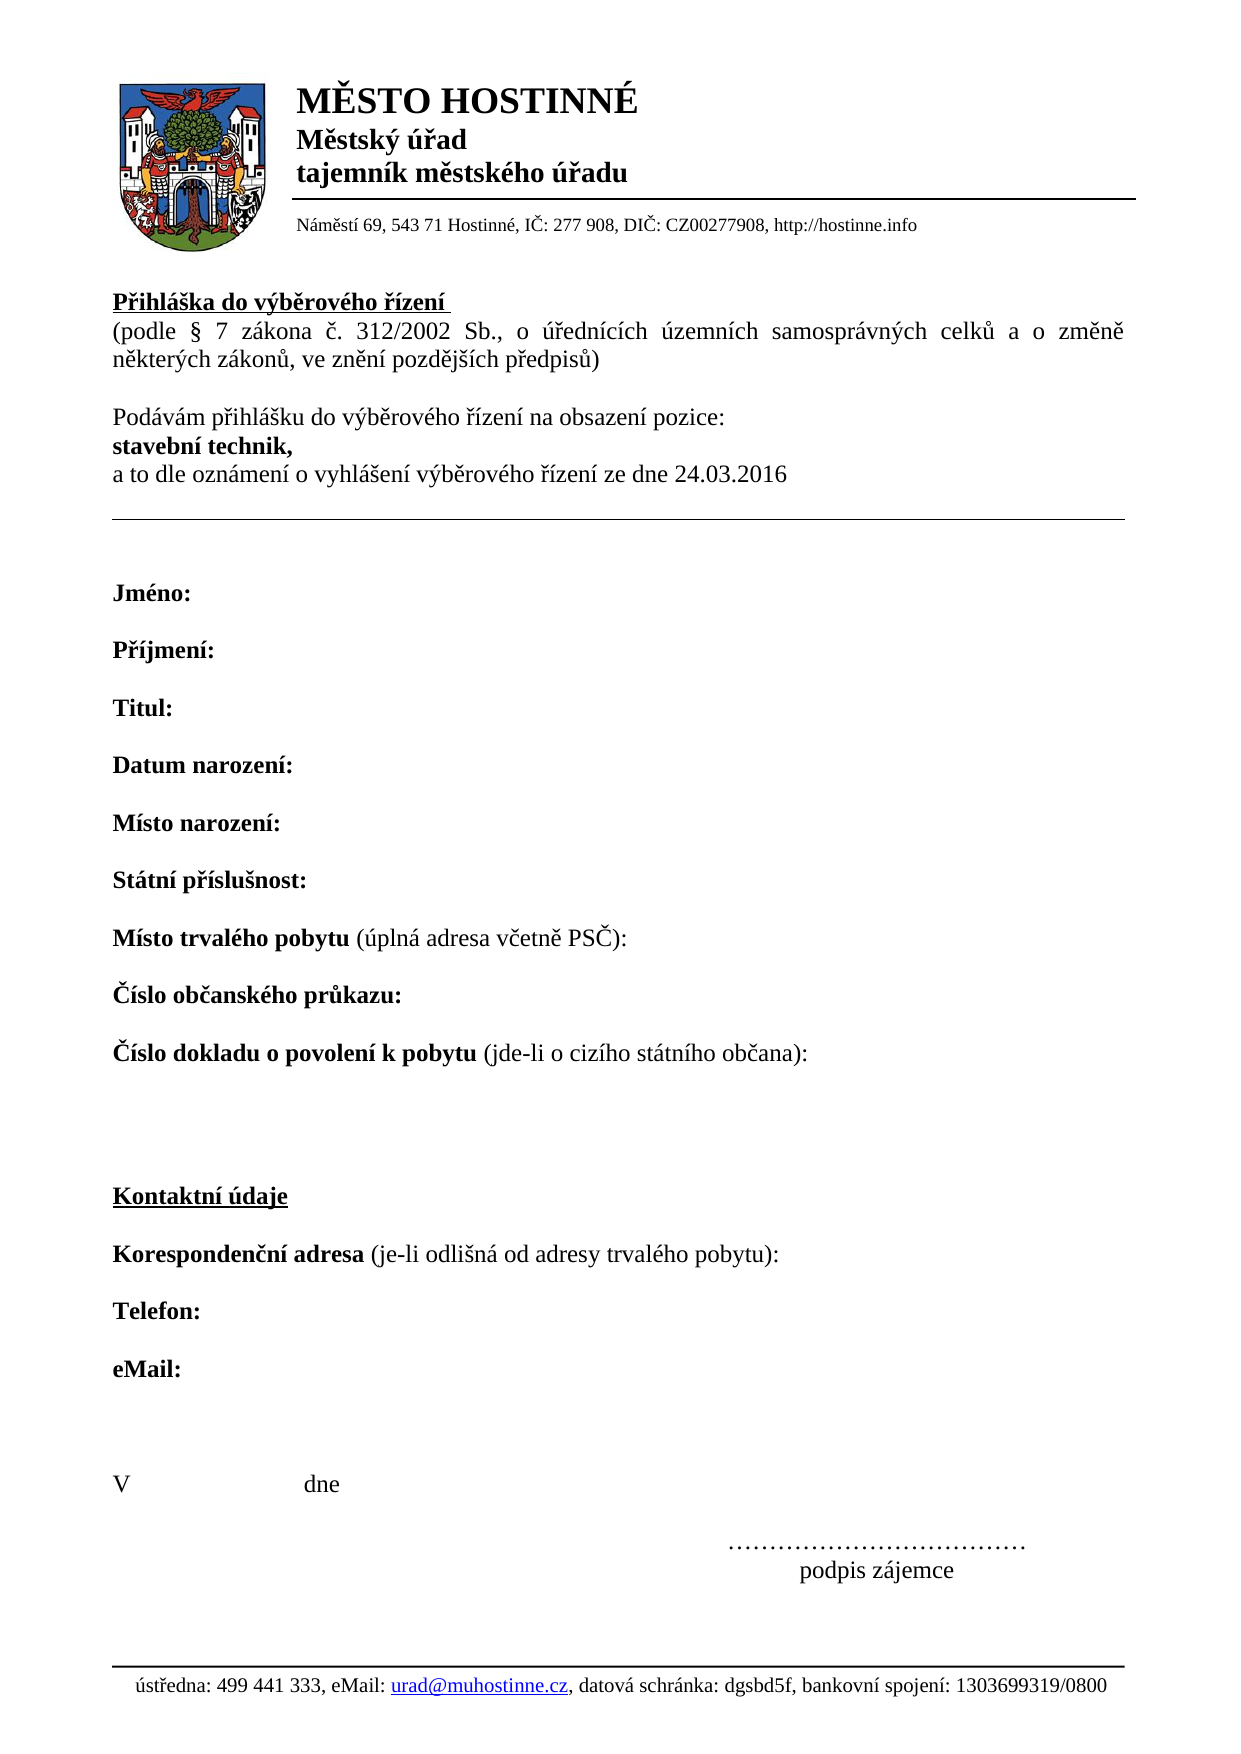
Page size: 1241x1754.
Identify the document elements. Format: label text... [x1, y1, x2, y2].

text ……………………………… [628, 1526, 1125, 1555]
text Číslo občanského průkazu: [112, 980, 1125, 1009]
text Státní příslušnost: [112, 865, 1125, 894]
text Číslo dokladu o povolení k pobytu (jde-li o cizího státního občana): [112, 1038, 1125, 1066]
text Místo trvalého pobytu (úplná adresa včetně PSČ): [112, 923, 1125, 951]
text Datum narození: [112, 750, 1125, 779]
text Jméno: [112, 578, 1125, 606]
text podpis zájemce [628, 1555, 1125, 1584]
text (podle § 7 zákona č. 312/2002 Sb., o úřednících územních samosprávných celků a o změně některých zákonů, ve znění pozdějších předpisů) [112, 316, 1125, 373]
text Kontaktní údaje [112, 1181, 1125, 1210]
text Přihláška do výběrového řízení [112, 287, 1125, 316]
text Místo narození: [112, 808, 1125, 836]
text Titul: [112, 693, 1125, 721]
text Telefon: [112, 1296, 1125, 1325]
text a to dle oznámení o vyhlášení výběrového řízení ze dne 24.03.2016 [112, 459, 1125, 488]
text eMail: [112, 1354, 1125, 1383]
text Korespondenční adresa (je-li odlišná od adresy trvalého pobytu): [112, 1239, 1125, 1268]
text Příjmení: [112, 635, 1125, 664]
text Podávám přihlášku do výběrového řízení na obsazení pozice: [112, 402, 1125, 431]
text V dne [112, 1469, 1125, 1498]
picture [112, 73, 274, 259]
text stavební technik, [112, 431, 1125, 459]
